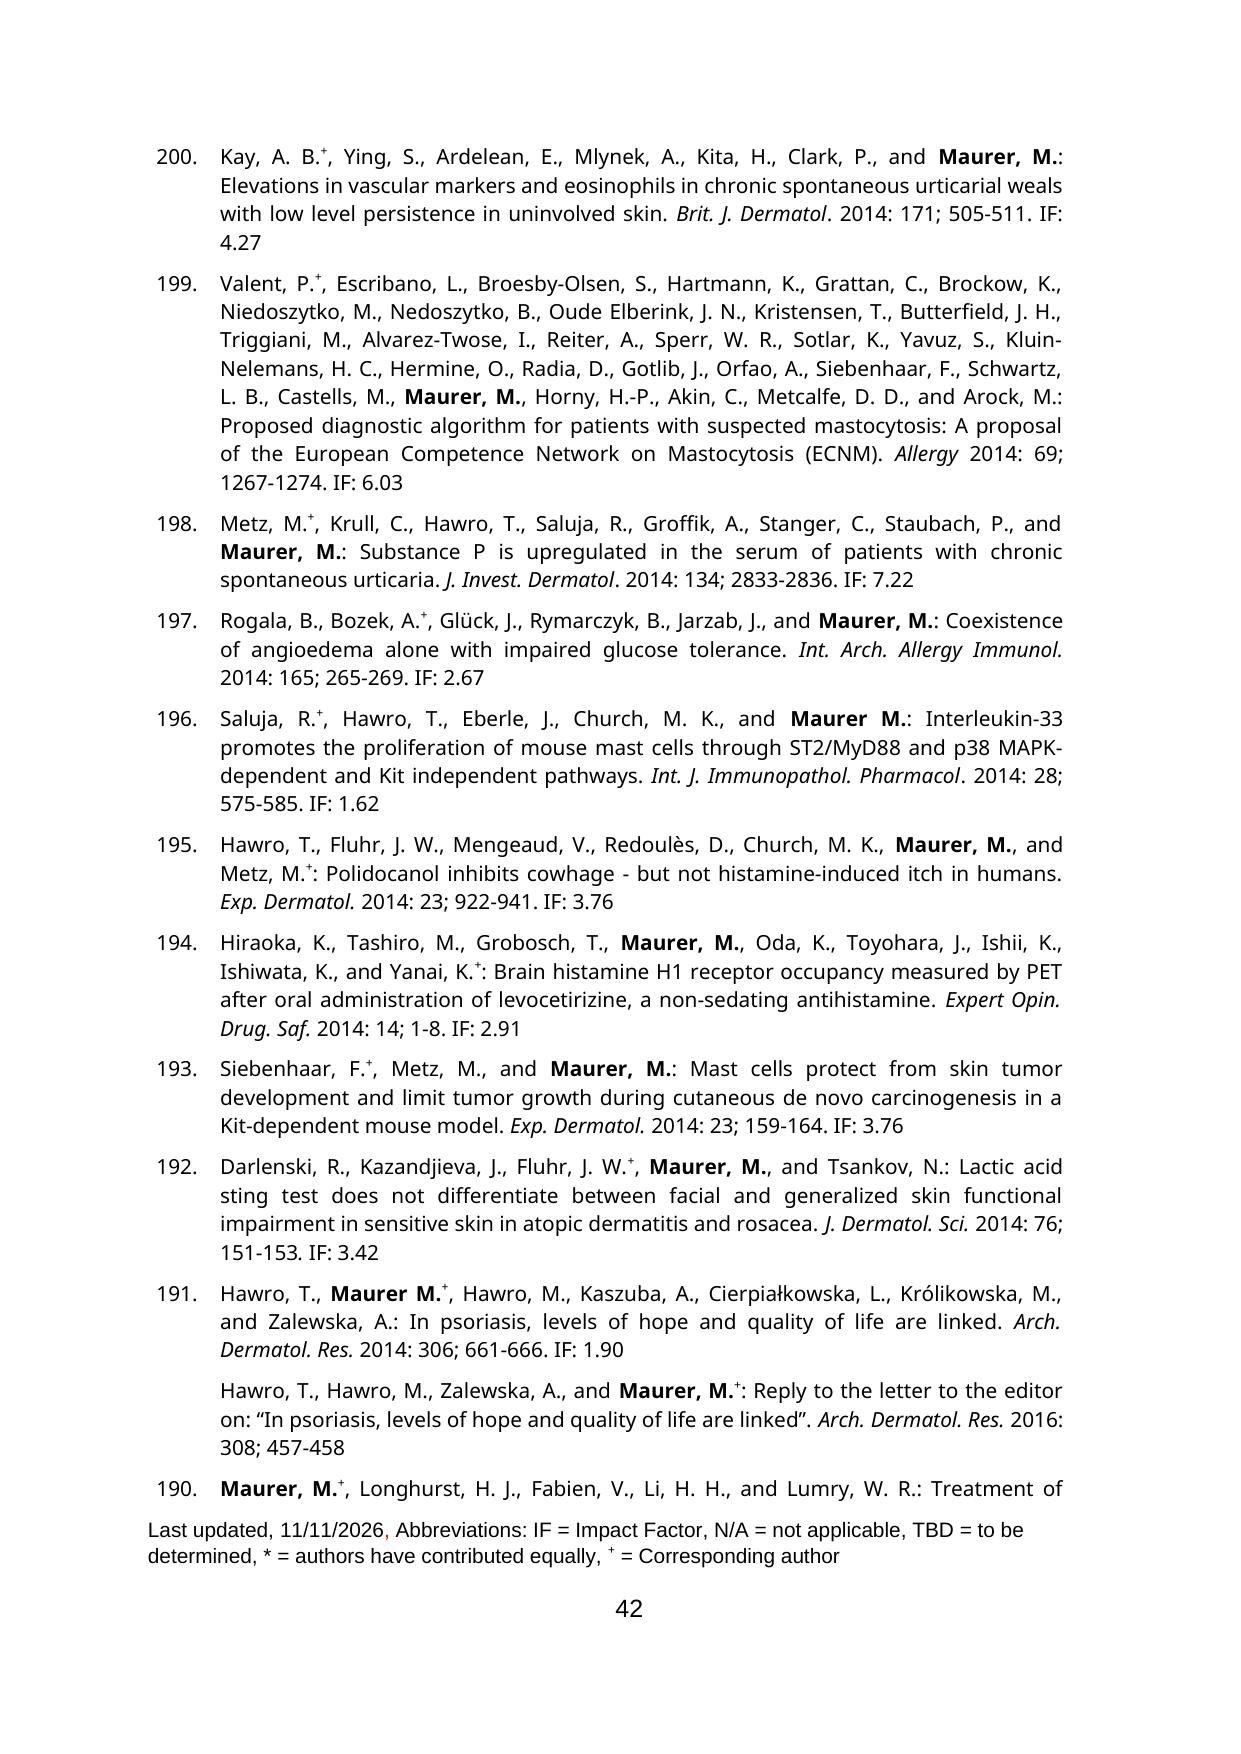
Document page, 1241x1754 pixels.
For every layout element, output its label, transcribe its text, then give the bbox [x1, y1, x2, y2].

table_cell Hiraoka, K., Tashiro, M., Grobosch, T., Maurer, M., Oda, K., Toyohara, J., Ishii, K., Ishiwata, K., and Yanai, K.+: Brain histamine H1 receptor occupancy measured by PET after oral administration of levocetirizine, a non-sedating antihistamine. Expert Opin. Drug. Saf. 2014: 14; 1-8. IF: 2.91 [209, 916, 1088, 1042]
table_cell 195. [133, 818, 209, 916]
table_cell 192. [133, 1140, 209, 1266]
table_cell Hawro, T., Maurer M.+, Hawro, M., Kaszuba, A., Cierpiałkowska, L., Królikowska, M., and Zalewska, A.: In psoriasis, levels of hope and quality of life are linked. Arch. Dermatol. Res. 2014: 306; 661-666. IF: 1.90 Hawro, T., Hawro, M., Zalewska, A., and Maurer, M.+: Reply to the letter to the editor on: “In psoriasis, levels of hope and quality of life are linked”. Arch. Dermatol. Res. 2016: 308; 457-458 [209, 1266, 1088, 1462]
table_cell Metz, M.+, Krull, C., Hawro, T., Saluja, R., Groffik, A., Stanger, C., Staubach, P., and Maurer, M.: Substance P is upregulated in the serum of patients with chronic spontaneous urticaria. J. Invest. Dermatol. 2014: 134; 2833-2836. IF: 7.22 [209, 496, 1088, 594]
table_cell Kay, A. B.+, Ying, S., Ardelean, E., Mlynek, A., Kita, H., Clark, P., and Maurer, M.: Elevations in vascular markers and eosinophils in chronic spontaneous urticarial weals with low level persistence in uninvolved skin. Brit. J. Dermatol. 2014: 171; 505-511. IF: 4.27 [209, 130, 1088, 256]
table_cell Rogala, B., Bozek, A.+, Glück, J., Rymarczyk, B., Jarzab, J., and Maurer, M.: Coexistence of angioedema alone with impaired glucose tolerance. Int. Arch. Allergy Immunol. 2014: 165; 265-269. IF: 2.67 [209, 594, 1088, 692]
table_cell Valent, P.+, Escribano, L., Broesby-Olsen, S., Hartmann, K., Grattan, C., Brockow, K., Niedoszytko, M., Nedoszytko, B., Oude Elberink, J. N., Kristensen, T., Butterfield, J. H., Triggiani, M., Alvarez-Twose, I., Reiter, A., Sperr, W. R., Sotlar, K., Yavuz, S., Kluin-Nelemans, H. C., Hermine, O., Radia, D., Gotlib, J., Orfao, A., Siebenhaar, F., Schwartz, L. B., Castells, M., Maurer, M., Horny, H.-P., Akin, C., Metcalfe, D. D., and Arock, M.: Proposed diagnostic algorithm for patients with suspected mastocytosis: A proposal of the European Competence Network on Mastocytosis (ECNM). Allergy 2014: 69; 1267-1274. IF: 6.03 [209, 256, 1088, 496]
table_cell 198. [133, 496, 209, 594]
table_cell 200. [133, 130, 209, 256]
table_cell Darlenski, R., Kazandjieva, J., Fluhr, J. W.+, Maurer, M., and Tsankov, N.: Lactic acid sting test does not differentiate between facial and generalized skin functional impairment in sensitive skin in atopic dermatitis and rosacea. J. Dermatol. Sci. 2014: 76; 151-153. IF: 3.42 [209, 1140, 1088, 1266]
table_cell 190. [133, 1462, 209, 1503]
table_cell 194. [133, 916, 209, 1042]
table_cell 193. [133, 1042, 209, 1140]
table_cell 197. [133, 594, 209, 692]
table_cell Siebenhaar, F.+, Metz, M., and Maurer, M.: Mast cells protect from skin tumor development and limit tumor growth during cutaneous de novo carcinogenesis in a Kit-dependent mouse model. Exp. Dermatol. 2014: 23; 159-164. IF: 3.76 [209, 1042, 1088, 1140]
table_cell Saluja, R.+, Hawro, T., Eberle, J., Church, M. K., and Maurer M.: Interleukin-33 promotes the proliferation of mouse mast cells through ST2/MyD88 and p38 MAPK-dependent and Kit independent pathways. Int. J. Immunopathol. Pharmacol. 2014: 28; 575-585. IF: 1.62 [209, 692, 1088, 818]
table_cell 196. [133, 692, 209, 818]
table_cell Hawro, T., Fluhr, J. W., Mengeaud, V., Redoulès, D., Church, M. K., Maurer, M., and Metz, M.+: Polidocanol inhibits cowhage - but not histamine-induced itch in humans. Exp. Dermatol. 2014: 23; 922-941. IF: 3.76 [209, 818, 1088, 916]
table_cell 199. [133, 256, 209, 496]
table_cell 191. [133, 1266, 209, 1462]
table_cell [209, 1462, 1088, 1503]
